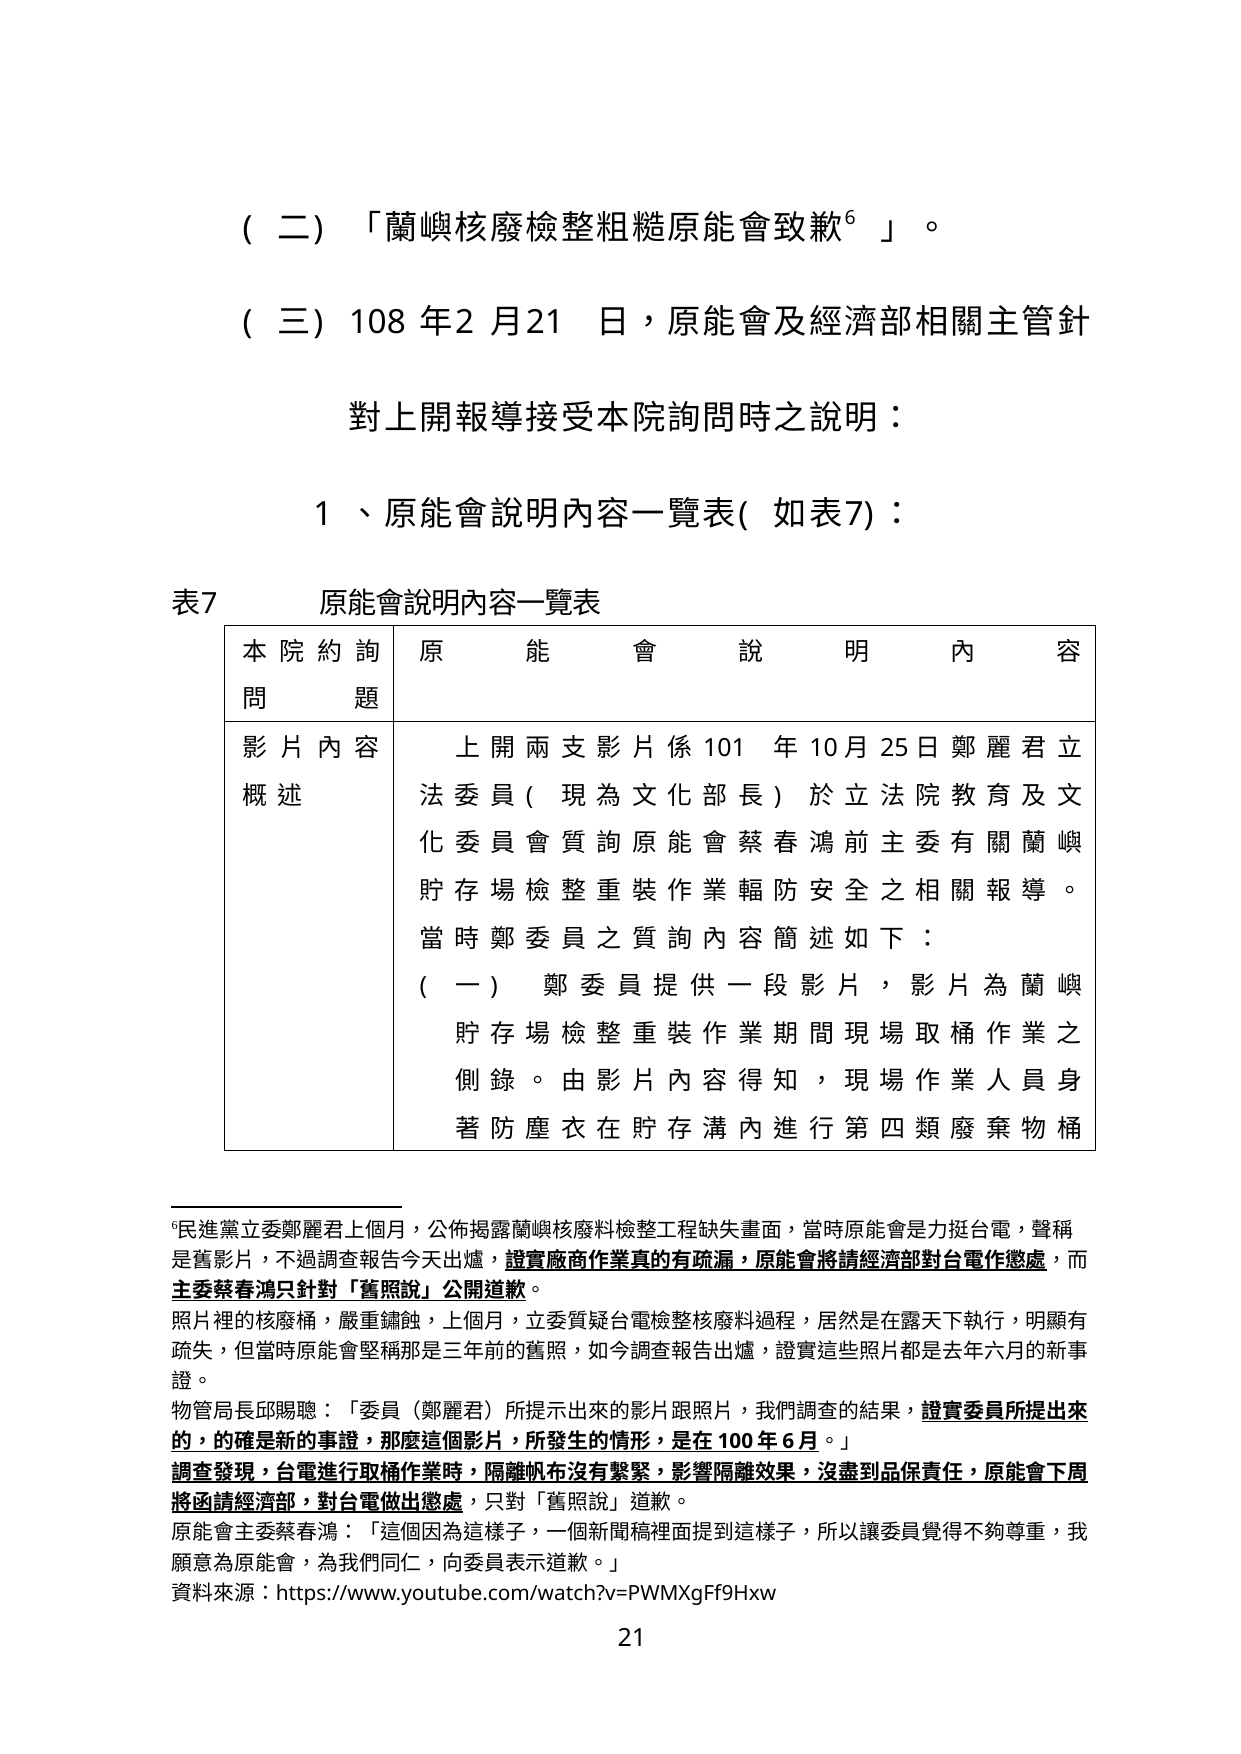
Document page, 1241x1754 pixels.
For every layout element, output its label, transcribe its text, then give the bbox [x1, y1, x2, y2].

table_cell 上開兩支影片係101年10月25日鄭麗君立法委員(現為文化部長)於立法院教育及文化委員會質詢原能會蔡春鴻前主委有關蘭嶼貯存場檢整重裝作業輻防安全之相關報導。當時鄭委員之質詢內容簡述如下： (一) 鄭委員提供一段影片，影片為蘭嶼貯存場檢整重裝作業期間現場取桶作業之側錄。由影片內容得知，現場作業人員身著防塵衣在貯存溝內進行第四類廢棄物桶(破碎桶)之清理作業，作業過程工作人員近距離接觸核廢料桶，且身上未穿著鉛衣以作為屏蔽，有人員輻射安全之疑慮；本應具備負壓與密閉功能之取桶設施(遮蔽物件)卻存在著開口，任由外部空氣吹入取桶設施(遮蔽物件)內，有輻射污染擴散之疑慮。 (二) 針對上述影片內容，鄭委員要求原能會辦理以下事項： 1.請原能會儘速就本案進行調查。 2.請原能會就本案對台電公司進行懲處。 3.請原能會對蘭嶼居民及現場作業之包商人員進行健康檢查及追蹤。 [394, 722, 1095, 1150]
subtitle 108年2月21日，原能會及經濟部相關主管針對上開報導接受本院詢問時之說明： [242, 272, 1092, 463]
table_header 原能會說明內容 [394, 626, 1095, 721]
subtitle 原能會說明內容一覽表(如表7)： [296, 463, 1092, 558]
subtitle 「蘭嶼核廢檢整粗糙原能會致歉」。 [242, 177, 1092, 272]
text 原能會說明內容一覽表 [171, 583, 1092, 621]
table_cell 影片內容概述 [225, 722, 393, 1150]
table_header 本院約詢問題 [225, 626, 393, 721]
